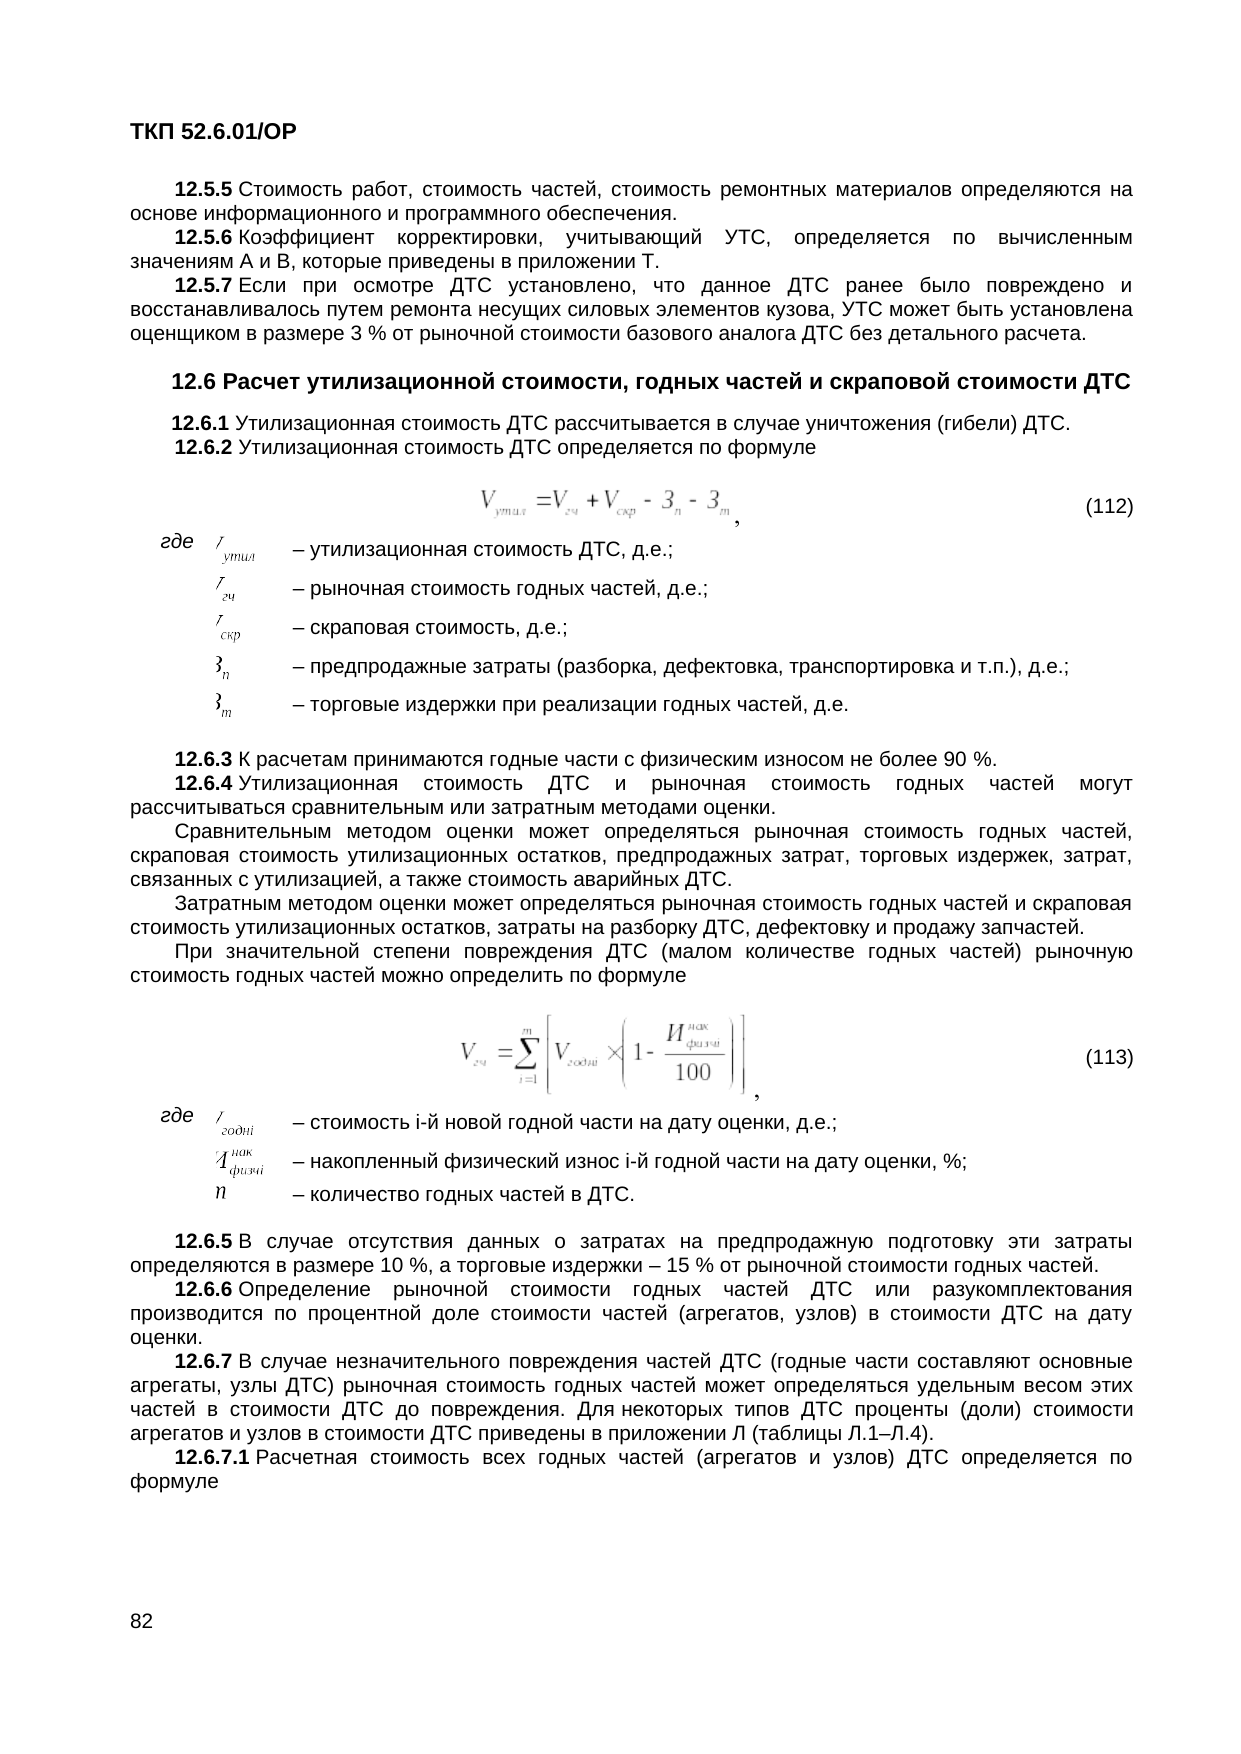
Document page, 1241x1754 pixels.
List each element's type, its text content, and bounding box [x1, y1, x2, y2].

text 12.6.7 В случае незначительного повреждения частей ДТС (годные части составляют основные агрегаты, узлы ДТС) рыночная стоимость годных частей может определяться удельным весом этих частей в стоимости ДТС до повреждения. Для некоторых типов ДТС проценты (доли) стоимости агрегатов и узлов в стоимости ДТС приведены в приложении Л (таблицы Л.1–Л.4). [130, 1349, 1134, 1445]
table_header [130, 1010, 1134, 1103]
text 12.6 Расчет утилизационной стоимости, годных частей и скраповой стоимости ДТС [130, 368, 1134, 394]
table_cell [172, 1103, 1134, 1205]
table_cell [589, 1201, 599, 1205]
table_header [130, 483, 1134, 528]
text 12.6.7.1 Расчетная стоимость всех годных частей (агрегатов и узлов) ДТС определяется по формуле [130, 1445, 1134, 1493]
text Затратным методом оценки может определяться рыночная стоимость годных частей и скраповая стоимость утилизационных остатков, затраты на разборку ДТС, дефектовку и продажу запчастей. [130, 891, 1134, 938]
text 12.6.5 В случае отсутствия данных о затратах на предпродажную подготовку эти затраты определяются в размере 10 %, а торговые издержки – 15 % от рыночной стоимости годных частей. [130, 1229, 1134, 1277]
text При значительной степени повреждения ДТС (малом количестве годных частей) рыночную стоимость годных частей можно определить по формуле [130, 938, 1134, 986]
text 12.6.2 Утилизационная стоимость ДТС определяется по формуле [130, 435, 1134, 459]
text 12.6.4 Утилизационная стоимость ДТС и рыночная стоимость годных частей могут рассчитываться сравнительным или затратным методами оценки. [130, 771, 1134, 819]
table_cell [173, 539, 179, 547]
text 12.6.1 Утилизационная стоимость ДТС рассчитывается в случае уничтожения (гибели) ДТС. [130, 411, 1134, 435]
text 12.5.6 Коэффициент корректировки, учитывающий УТС, определяется по вычисленным значениям А и В, которые приведены в приложении Т. [130, 225, 1134, 273]
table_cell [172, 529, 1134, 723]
text 12.6.3 К расчетам принимаются годные части с физическим износом не более 90 %. [130, 747, 1134, 771]
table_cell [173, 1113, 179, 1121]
text 12.5.5 Стоимость работ, стоимость частей, стоимость ремонтных материалов определяются на основе информационного и программного обеспечения. [130, 177, 1134, 225]
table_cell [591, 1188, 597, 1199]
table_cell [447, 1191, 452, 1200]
text 12.6.6 Определение рыночной стоимости годных частей ДТС или разукомплектования производится по процентной доле стоимости частей (агрегатов, узлов) в стоимости ДТС на дату оценки. [130, 1277, 1134, 1349]
text Сравнительным методом оценки может определяться рыночная стоимость годных частей, скраповая стоимость утилизационных остатков, предпродажных затрат, торговых издержек, затрат, связанных с утилизацией, а также стоимость аварийных ДТС. [130, 819, 1134, 891]
text 12.5.7 Если при осмотре ДТС установлено, что данное ДТС ранее было повреждено и восстанавливалось путем ремонта несущих силовых элементов кузова, УТС может быть установлена оценщиком в размере 3 % от рыночной стоимости базового аналога ДТС без детального расчета. [130, 273, 1134, 345]
